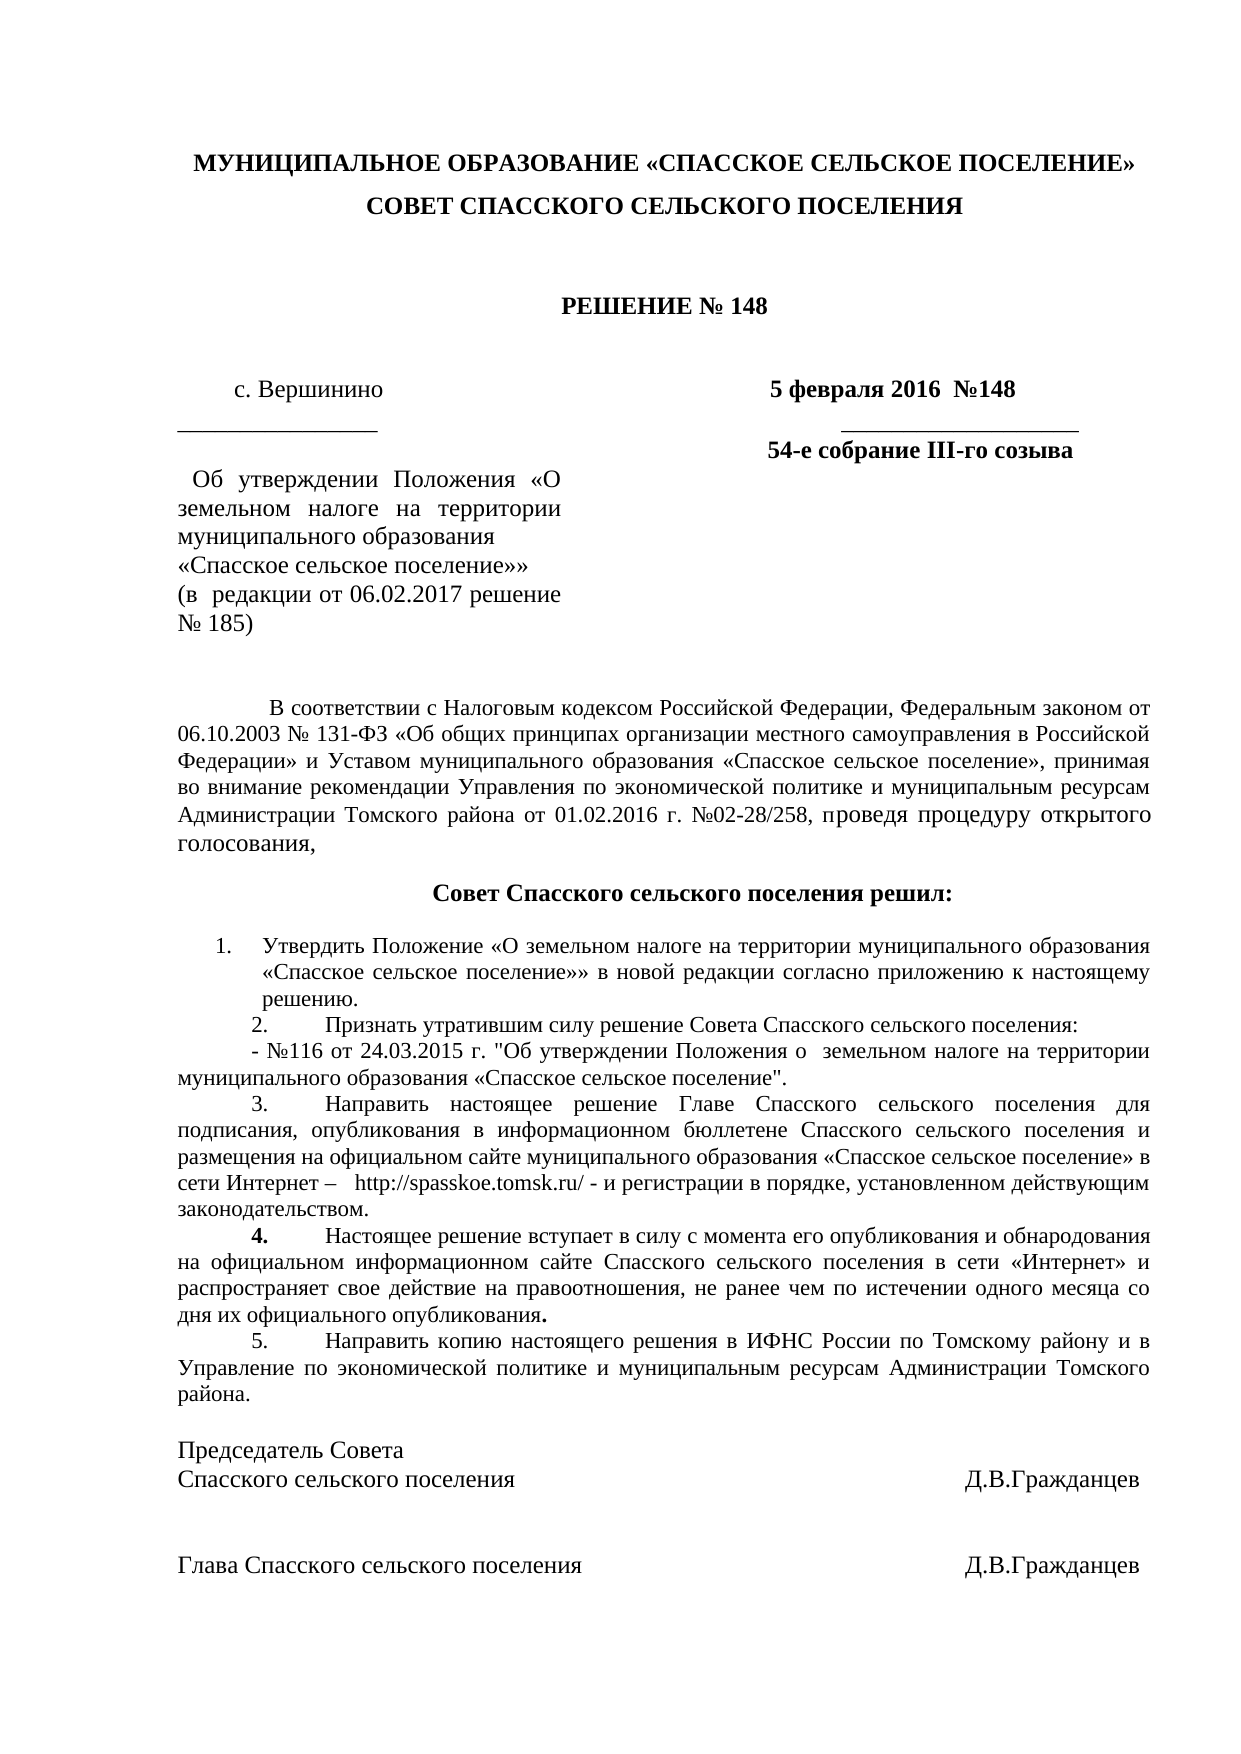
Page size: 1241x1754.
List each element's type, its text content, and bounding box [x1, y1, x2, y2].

text В соответствии с Налоговым кодексом Российской Федерации, Федеральным законом от 06.10.2003 № 131-ФЗ «Об общих принципах организации местного самоуправления в Российской Федерации» и Уставом муниципального образования «Спасское сельское поселение», принимая во внимание рекомендации Управления по экономической политике и муниципальным ресурсам Администрации Томского района от 01.02.2016 г. №02-28/258, проведя процедуру открытого голосования, [177, 694, 1152, 857]
text Глава Спасского сельского поселения Д.В.Гражданцев [177, 1550, 1152, 1579]
text РЕШЕНИЕ № 148 [177, 291, 1152, 320]
list Признать утратившим силу решение Совета Спасского сельского поселения: [177, 1011, 1152, 1037]
text СОВЕТ СПАССКОГО СЕЛЬСКОГО ПОСЕЛЕНИЯ [177, 191, 1152, 219]
list Утвердить Положение «О земельном налоге на территории муниципального образования «Спасское сельское поселение»» в новой редакции согласно приложению к настоящему решению. [215, 932, 1152, 1011]
text 54-е собрание III-го созыва [177, 435, 1152, 464]
text Председатель Совета [177, 1435, 1152, 1464]
text - №116 от 24.03.2015 г. "Об утверждении Положения о земельном налоге на территории муниципального образования «Спасское сельское поселение". [177, 1037, 1152, 1090]
text ________________ ___________________ [177, 406, 1152, 435]
text «Спасское сельское поселение»» [177, 550, 561, 579]
list Направить настоящее решение Главе Спасского сельского поселения для подписания, опубликования в информационном бюллетене Спасского сельского поселения и размещения на официальном сайте муниципального образования «Спасское сельское поселение» в сети Интернет – http://spasskoe.tomsk.ru/ - и регистрации в порядке, установленном действующим законодательством. [177, 1090, 1152, 1222]
text МУНИЦИПАЛЬНОЕ ОБРАЗОВАНИЕ «СПАССКОЕ СЕЛЬСКОЕ ПОСЕЛЕНИЕ» [177, 148, 1152, 176]
text Об утверждении Положения «О земельном налоге на территории муниципального образования [177, 464, 561, 550]
text (в редакции от 06.02.2017 решение № 185) [177, 579, 561, 636]
list Настоящее решение вступает в силу с момента его опубликования и обнародования на официальном информационном сайте Спасского сельского поселения в сети «Интернет» и распространяет свое действие на правоотношения, не ранее чем по истечении одного месяца со дня их официального опубликования. [177, 1222, 1152, 1327]
text Совет Спасского сельского поселения решил: [177, 882, 1152, 907]
text Спасского сельского поселения Д.В.Гражданцев [177, 1464, 1152, 1492]
list Направить копию настоящего решения в ИФНС России по Томскому району и в Управление по экономической политике и муниципальным ресурсам Администрации Томского района. [177, 1327, 1152, 1406]
